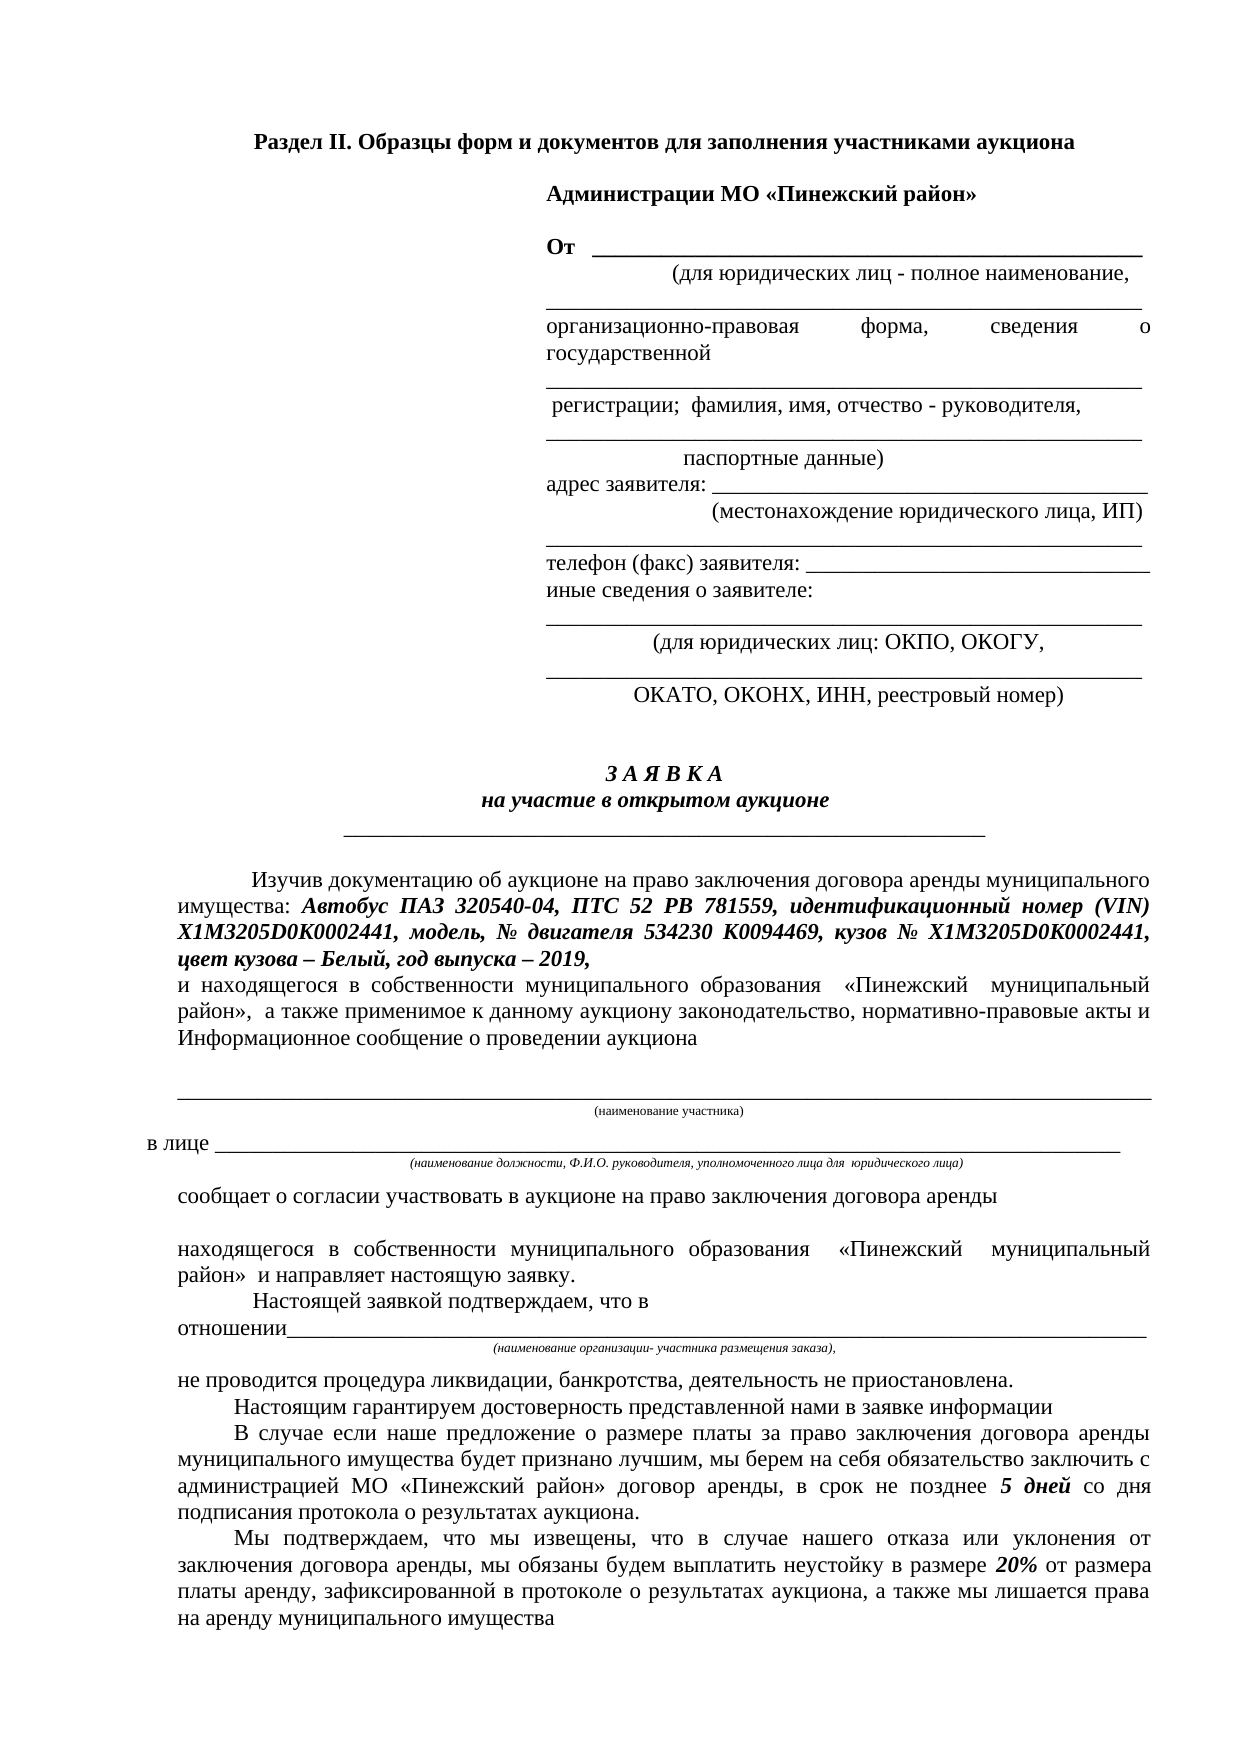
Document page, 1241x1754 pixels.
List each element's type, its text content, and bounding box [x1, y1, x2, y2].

text От ________________________________________________ [546, 233, 1152, 259]
text регистрации; фамилия, имя, отчество - руководителя, [546, 391, 1152, 418]
text Администрации МО «Пинежский район» [546, 180, 1152, 207]
text в лице _______________________________________________________________________________ [118, 1129, 1152, 1156]
text З А Я В К А [177, 760, 1152, 787]
text адрес заявителя: ______________________________________ [546, 470, 1152, 497]
text ____________________________________________________ [546, 523, 1152, 549]
text на участие в открытом аукционе [215, 787, 1096, 813]
text Мы подтверждаем, что мы извещены, что в случае нашего отказа или уклонения от заключения договора аренды, мы обязаны будем выплатить неустойку в размере 20% от размера платы аренду, зафиксированной в протоколе о результатах аукциона, а также мы лишается права на аренду муниципального имущества [177, 1524, 1152, 1630]
text иные сведения о заявителе: ____________________________________________________ [546, 576, 1152, 628]
text (наименование организации- участника размещения заказа), [177, 1340, 1152, 1366]
text ____________________________________________________ [546, 365, 1152, 391]
text (для юридических лиц: ОКПО, ОКОГУ, [546, 628, 1152, 655]
text ____________________________________________________ [546, 286, 1152, 312]
text сообщает о согласии участвовать в аукционе на право заключения договора аренды [177, 1182, 1152, 1208]
text организационно-правовая форма, сведения о государственной [546, 312, 1152, 365]
text ____________________________________________________ [546, 418, 1152, 444]
text ________________________________________________________ [177, 813, 1152, 839]
text (местонахождение юридического лица, ИП) [546, 497, 1152, 523]
text ____________________________________________________ [546, 655, 1152, 681]
text Изучив документацию об аукционе на право заключения договора аренды муниципального имущества: Автобус ПАЗ 320540-04, ПТС 52 РВ 781559, идентификационный номер (VIN) X1M3205D0K0002441, модель, № двигателя 534230 К0094469, кузов № X1M3205D0K0002441, цвет кузова – Белый, год выпуска – 2019, [177, 866, 1152, 971]
text В случае если наше предложение о размере платы за право заключения договора аренды муниципального имущества будет признано лучшим, мы берем на себя обязательство заключить с администрацией МО «Пинежский район» договор аренды, в срок не позднее 5 дней со дня подписания протокола о результатах аукциона. [177, 1419, 1152, 1524]
text Настоящим гарантируем достоверность представленной нами в заявке информации [177, 1393, 1152, 1419]
text (для юридических лиц - полное наименование, [546, 259, 1152, 286]
text паспортные данные) [546, 444, 1152, 470]
text телефон (факс) заявителя: ______________________________ [546, 549, 1152, 576]
text Настоящей заявкой подтверждаем, что в отношении___________________________________________________________________________ [177, 1287, 1152, 1340]
text не проводится процедура ликвидации, банкротства, деятельность не приостановлена. [177, 1366, 1152, 1393]
text _____________________________________________________________________________________ [177, 1076, 1160, 1103]
text ОКАТО, ОКОНХ, ИНН, реестровый номер) [546, 681, 1152, 707]
text и находящегося в собственности муниципального образования «Пинежский муниципальный район», а также применимое к данному аукциону законодательство, нормативно-правовые акты и Информационное сообщение о проведении аукциона [177, 971, 1152, 1050]
text (наименование должности, Ф.И.О. руководителя, уполномоченного лица для юридического лица) [148, 1156, 1152, 1182]
text находящегося в собственности муниципального образования «Пинежский муниципальный район» и направляет настоящую заявку. [177, 1234, 1152, 1287]
text Раздел II. Образцы форм и документов для заполнения участниками аукциона [177, 128, 1152, 154]
text (наименование участника) [177, 1103, 1160, 1129]
